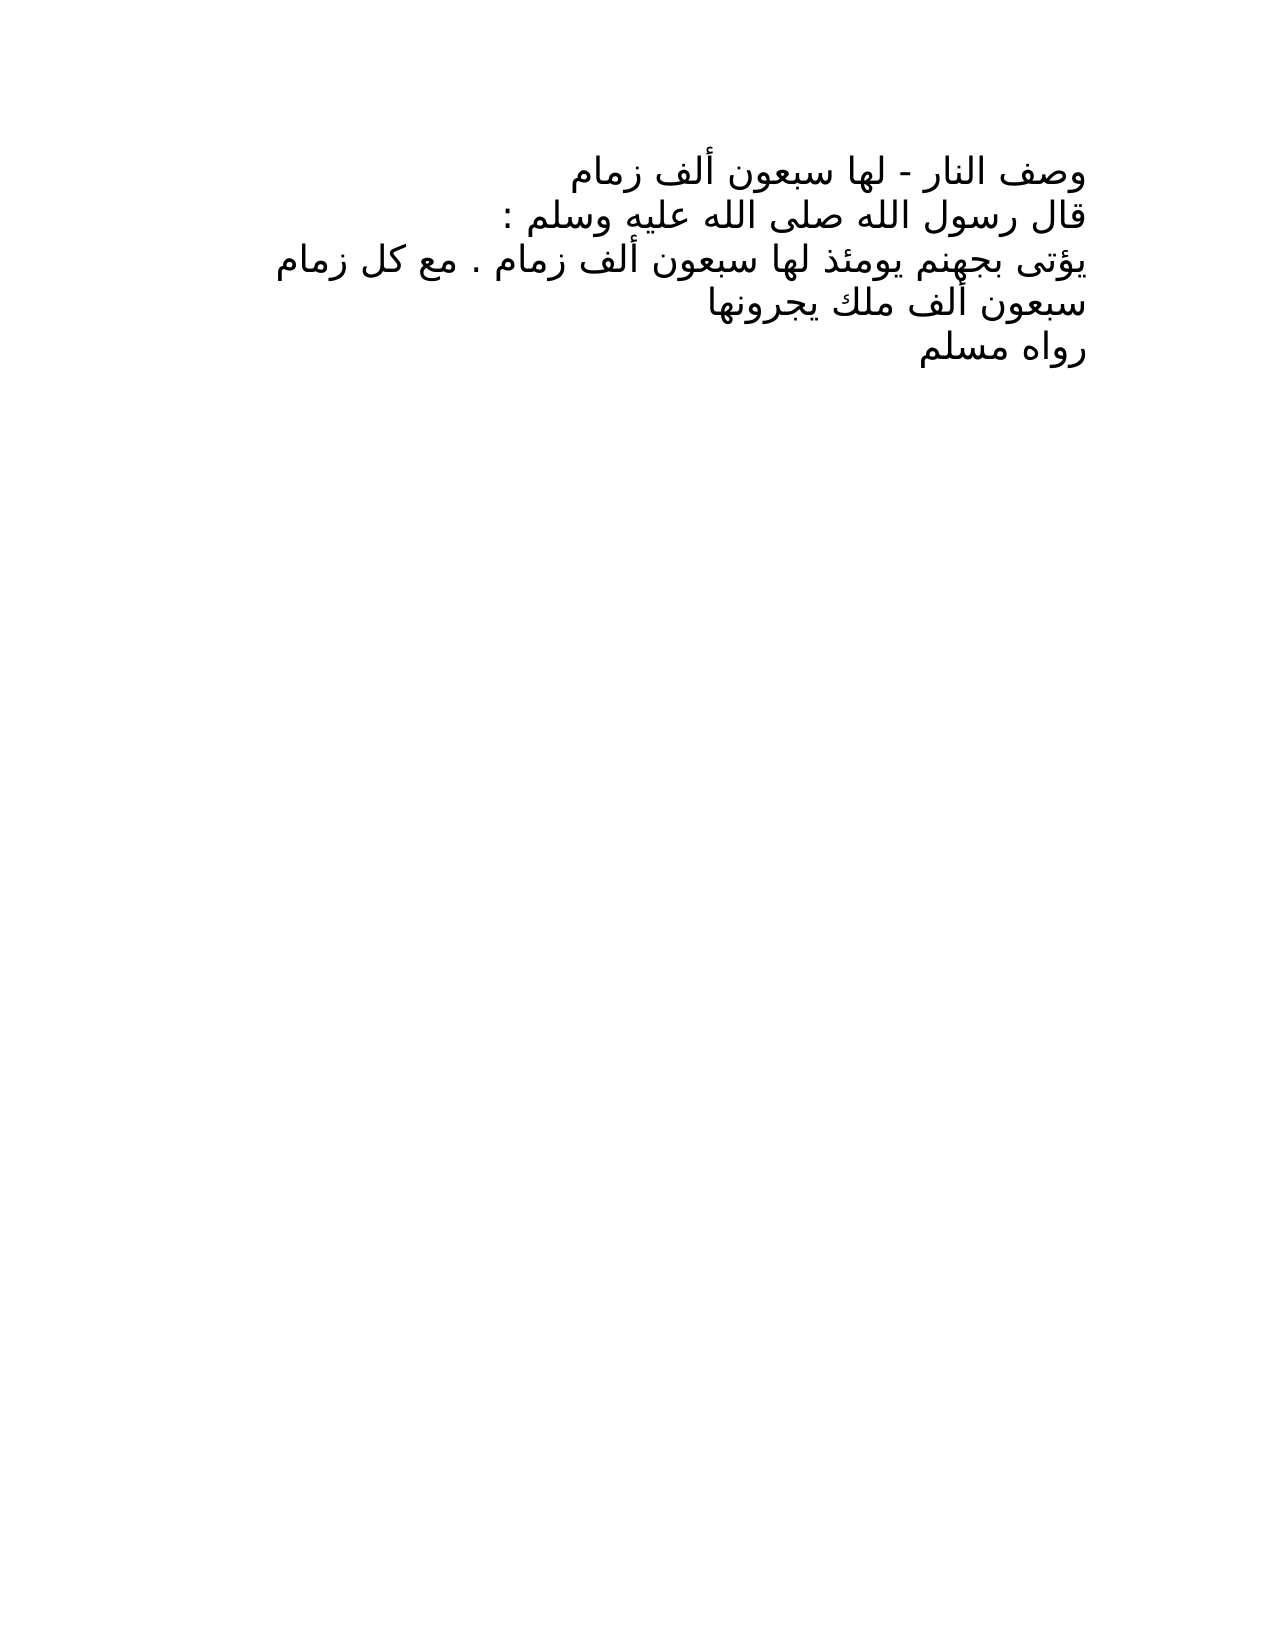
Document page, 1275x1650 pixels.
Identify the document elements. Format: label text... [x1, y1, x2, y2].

text قال رسول الله صلى الله عليه وسلم : [187, 194, 1087, 237]
text يؤتى بجهنم يومئذ لها سبعون ألف زمام . مع كل زمام سبعون ألف ملك يجرونها [187, 237, 1087, 324]
text وصف النار - لها سبعون ألف زمام [187, 150, 1087, 194]
text رواه مسلم [187, 324, 1087, 368]
